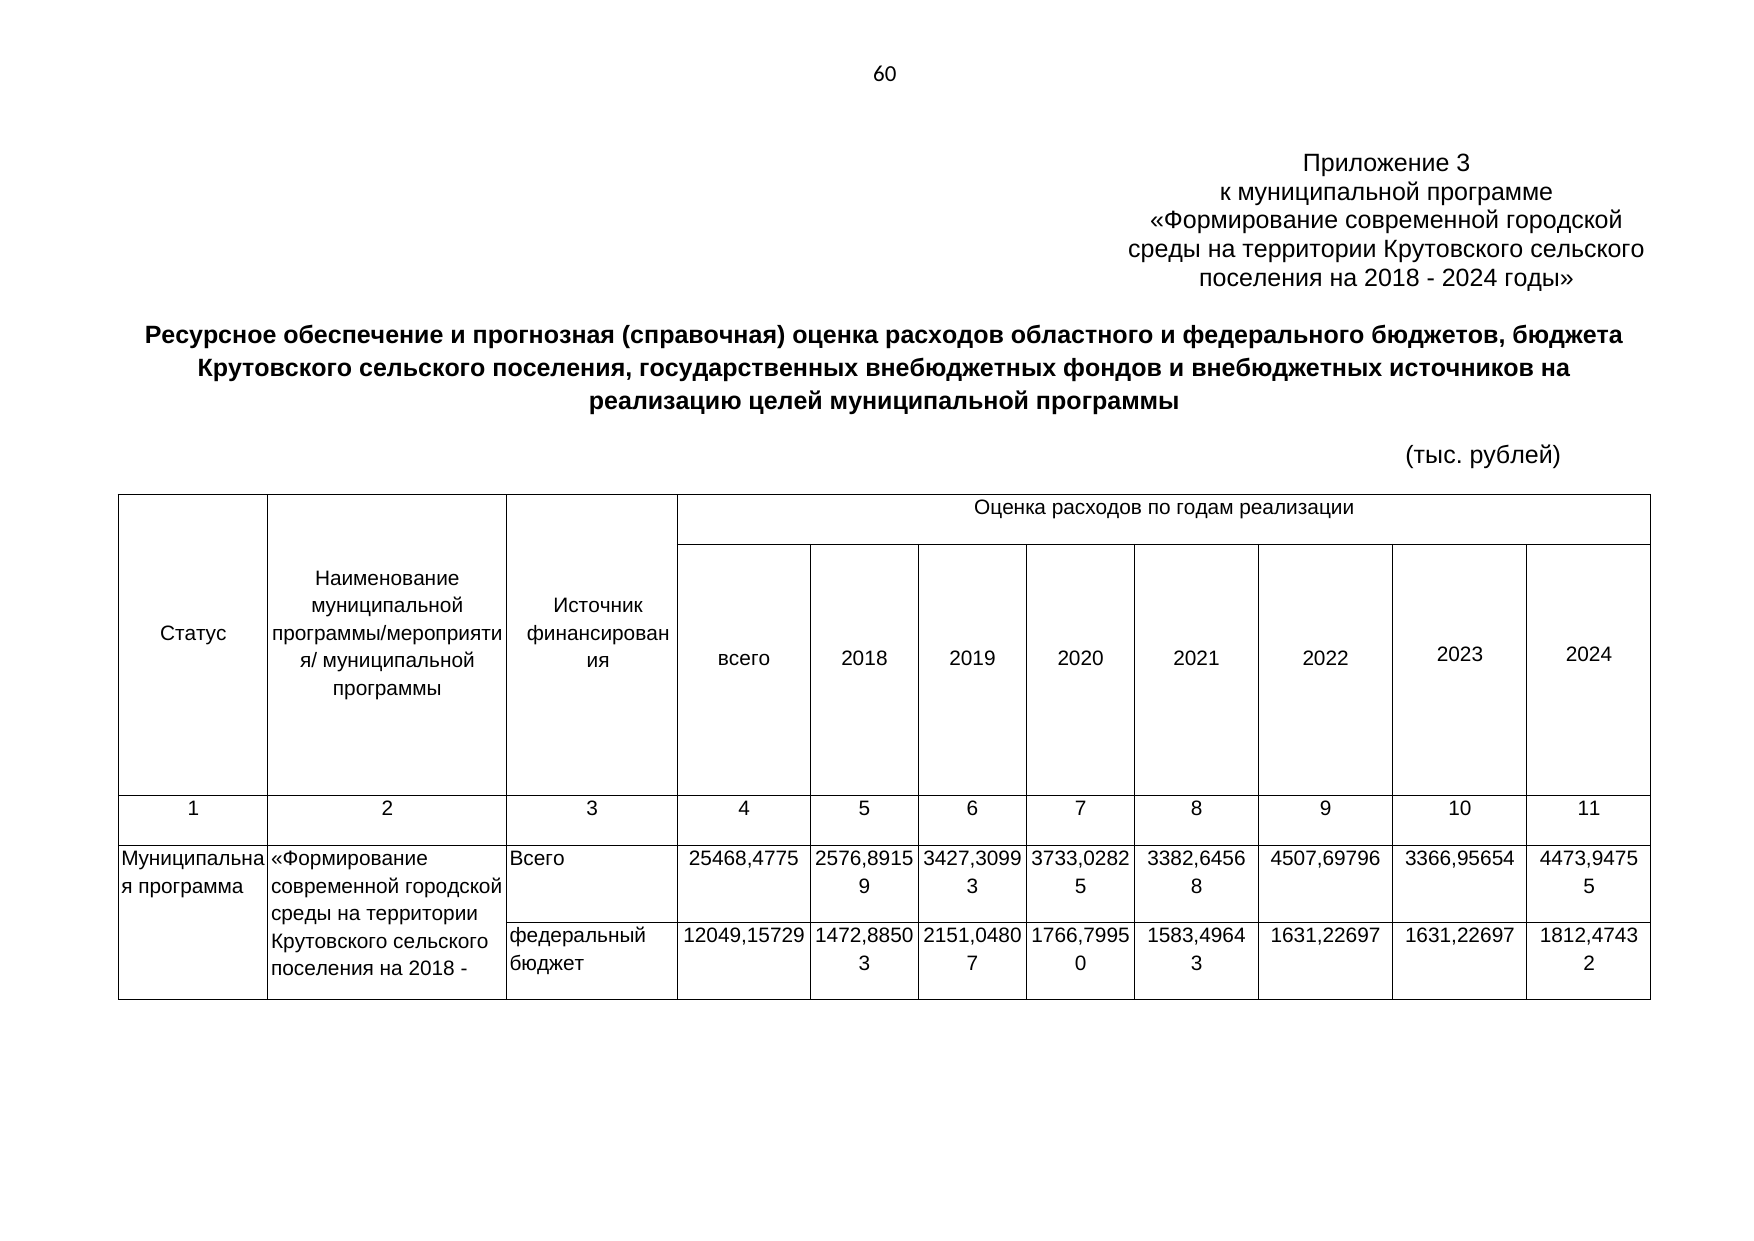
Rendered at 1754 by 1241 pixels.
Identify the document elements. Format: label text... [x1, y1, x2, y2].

table_cell 3366,95654 [1393, 846, 1526, 922]
table_cell 1631,22697 [1393, 923, 1526, 999]
table_cell 2151,04807 [919, 923, 1026, 999]
table_cell 2 [268, 796, 506, 845]
table_cell 2021 [1135, 545, 1258, 795]
table_cell 4507,69796 [1259, 846, 1392, 922]
table_cell 3427,30993 [919, 846, 1026, 922]
table_cell 10 [1393, 796, 1526, 845]
table_cell 5 [811, 796, 918, 845]
table_cell Всего [507, 846, 677, 922]
table_cell 2024 [1527, 545, 1650, 795]
table_header Статус [119, 495, 267, 795]
table_cell 1 [119, 796, 267, 845]
text Приложение 3 [1122, 148, 1651, 176]
text (тыс. рублей) [118, 440, 1651, 469]
text к муниципальной программе [1122, 176, 1651, 205]
table_cell 3 [507, 796, 677, 845]
table_cell 11 [1527, 796, 1650, 845]
table_cell 3733,02825 [1027, 846, 1134, 922]
table_cell 9 [1259, 796, 1392, 845]
table_cell 2576,89159 [811, 846, 918, 922]
table_cell «Формирование современной городской среды на территории Крутовского сельского поселения на 2018 - 2024 годы» [268, 846, 506, 999]
table_cell 2022 [1259, 545, 1392, 795]
table_cell 2019 [919, 545, 1026, 795]
table_cell 25468,4775 [678, 846, 810, 922]
table_cell 2020 [1027, 545, 1134, 795]
table_header Оценка расходов по годам реализации [678, 495, 1650, 544]
table_cell 3382,64568 [1135, 846, 1258, 922]
table_cell 1472,88503 [811, 923, 918, 999]
table_header Наименование муниципальной программы/мероприятия/ муниципальной программы [268, 495, 506, 795]
table_cell 4473,94755 [1527, 846, 1650, 922]
text «Формирование современной городской среды на территории Крутовского сельского поселения на 2018 - 2024 годы» [1122, 205, 1651, 291]
table_cell 1766,79950 [1027, 923, 1134, 999]
table_cell 2018 [811, 545, 918, 795]
table_cell 6 [919, 796, 1026, 845]
table_cell 2023 [1393, 545, 1526, 795]
text Ресурсное обеспечение и прогнозная (справочная) оценка расходов областного и федерального бюджетов, бюджета Крутовского сельского поселения, государственных внебюджетных фондов и внебюджетных источников на реализацию целей муниципальной программы [118, 320, 1651, 415]
table_cell 8 [1135, 796, 1258, 845]
table_cell 7 [1027, 796, 1134, 845]
table_cell всего [678, 545, 810, 795]
table_cell федеральный бюджет [507, 923, 677, 999]
table_cell 1583,49643 [1135, 923, 1258, 999]
table_cell Муниципальная программа [119, 846, 267, 999]
table_header Источник финансирования [507, 495, 677, 795]
table_cell 1812,47432 [1527, 923, 1650, 999]
table_cell 1631,22697 [1259, 923, 1392, 999]
table_cell 4 [678, 796, 810, 845]
table_cell 12049,15729 [678, 923, 810, 999]
